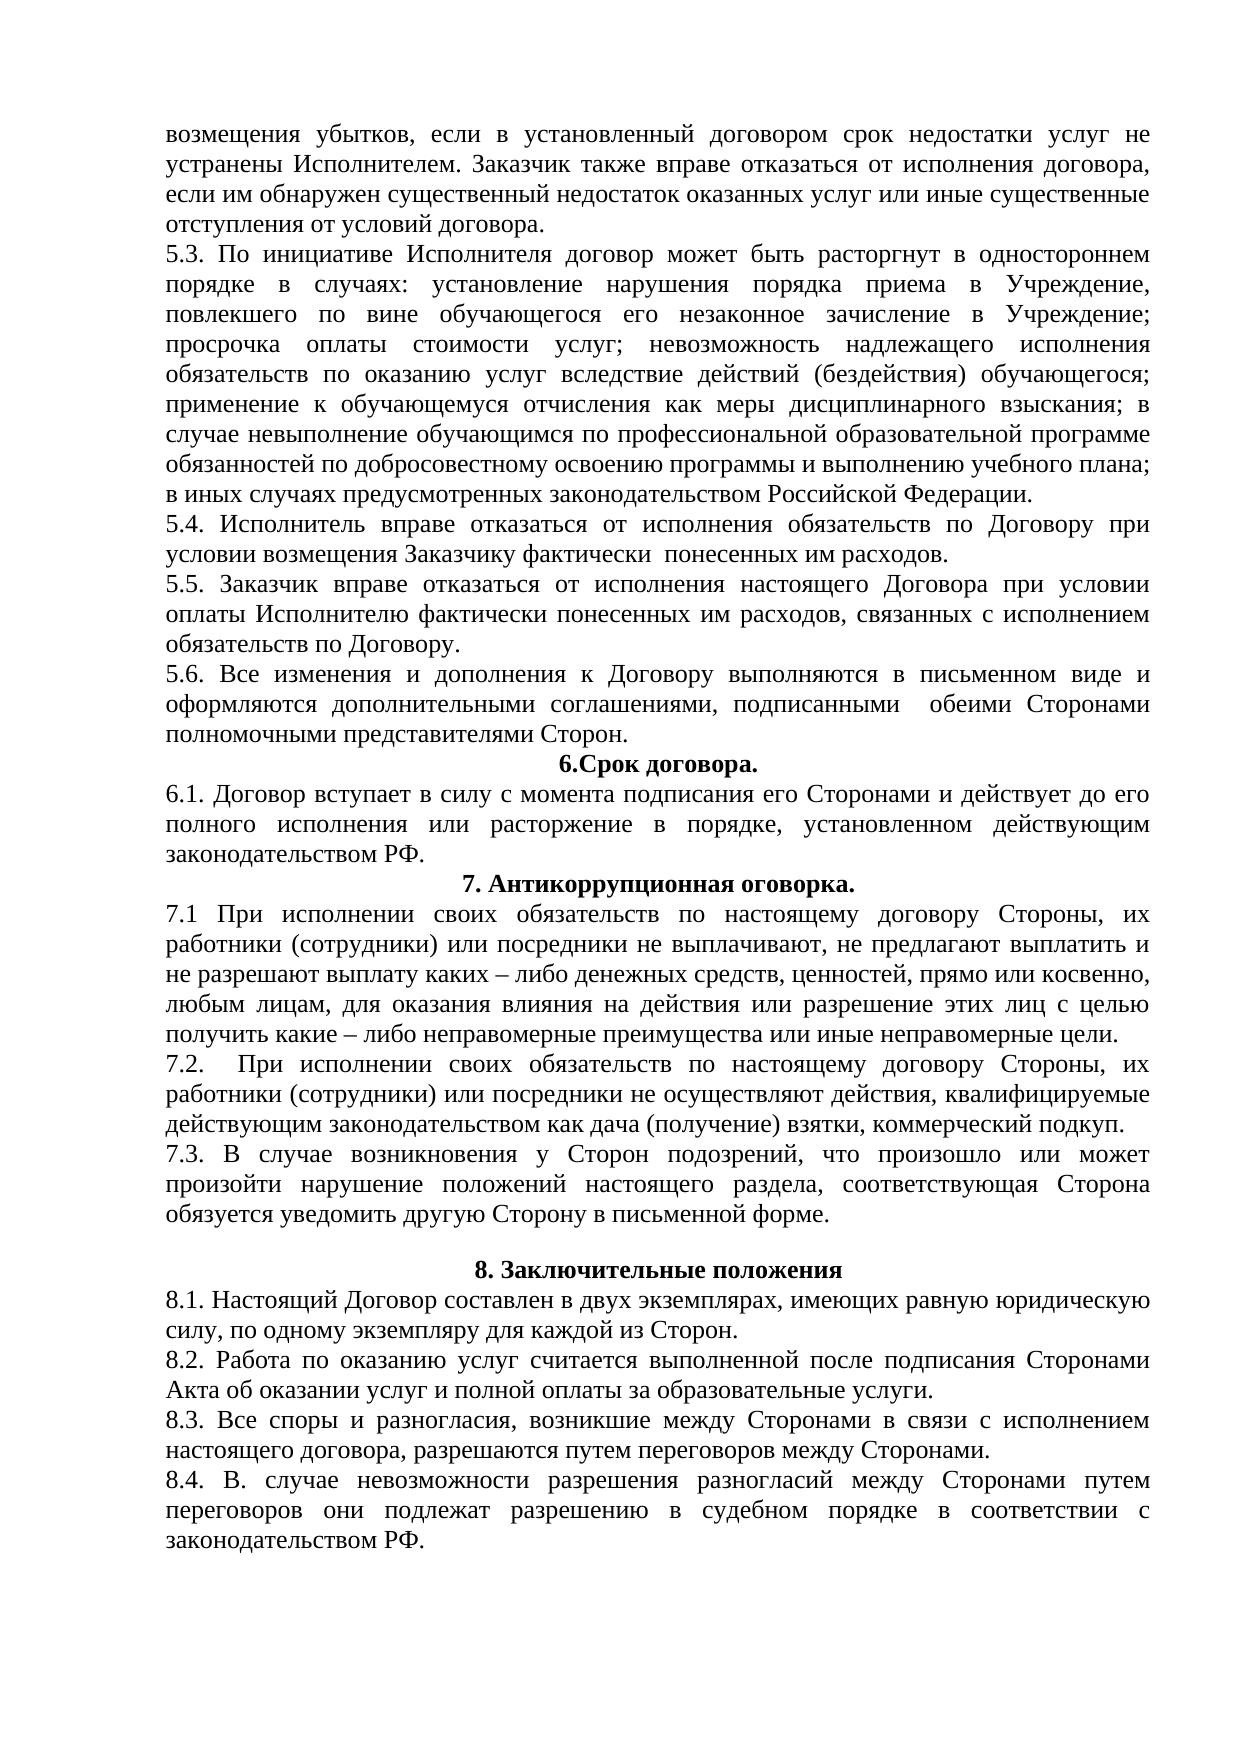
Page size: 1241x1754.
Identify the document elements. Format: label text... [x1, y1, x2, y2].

text 8.1. Настоящий Договор составлен в двух экземплярах, имеющих равную юридическую силу, по одному экземпляру для каждой из Сторон. [165, 1284, 1152, 1344]
text 7.1 При исполнении своих обязательств по настоящему договору Стороны, их работники (сотрудники) или посредники не выплачивают, не предлагают выплатить и не разрешают выплату каких – либо денежных средств, ценностей, прямо или косвенно, любым лицам, для оказания влияния на действия или разрешение этих лиц с целью получить какие – либо неправомерные преимущества или иные неправомерные цели. [165, 898, 1152, 1048]
text 6.Срок договора. [165, 748, 1152, 778]
text 7.2. При исполнении своих обязательств по настоящему договору Стороны, их работники (сотрудники) или посредники не осуществляют действия, квалифицируемые действующим законодательством как дача (получение) взятки, коммерческий подкуп. [165, 1048, 1152, 1138]
text 8. Заключительные положения [165, 1254, 1152, 1284]
text 6.1. Договор вступает в силу с момента подписания его Сторонами и действует до его полного исполнения или расторжение в порядке, установленном действующим законодательством РФ. [165, 778, 1152, 868]
text 5.3. По инициативе Исполнителя договор может быть расторгнут в одностороннем порядке в случаях: установление нарушения порядка приема в Учреждение, повлекшего по вине обучающегося его незаконное зачисление в Учреждение; просрочка оплаты стоимости услуг; невозможность надлежащего исполнения обязательств по оказанию услуг вследствие действий (бездействия) обучающегося; применение к обучающемуся отчисления как меры дисциплинарного взыскания; в случае невыполнение обучающимся по профессиональной образовательной программе обязанностей по добросовестному освоению программы и выполнению учебного плана; в иных случаях предусмотренных законодательством Российской Федерации. [165, 238, 1152, 508]
text 5.4. Исполнитель вправе отказаться от исполнения обязательств по Договору при условии возмещения Заказчику фактически понесенных им расходов. [165, 508, 1152, 568]
text 8.3. Все споры и разногласия, возникшие между Сторонами в связи с исполнением настоящего договора, разрешаются путем переговоров между Сторонами. [165, 1404, 1152, 1464]
text 7. Антикоррупционная оговорка. [165, 868, 1152, 898]
text 7.3. В случае возникновения у Сторон подозрений, что произошло или может произойти нарушение положений настоящего раздела, соответствующая Сторона обязуется уведомить другую Сторону в письменной форме. [165, 1138, 1152, 1228]
text 5.6. Все изменения и дополнения к Договору выполняются в письменном виде и оформляются дополнительными соглашениями, подписанными обеими Сторонами полномочными представителями Сторон. [165, 658, 1152, 748]
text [165, 118, 1152, 238]
text 8.2. Работа по оказанию услуг считается выполненной после подписания Сторонами Акта об оказании услуг и полной оплаты за образовательные услуги. [165, 1344, 1152, 1404]
text 5.5. Заказчик вправе отказаться от исполнения настоящего Договора при условии оплаты Исполнителю фактически понесенных им расходов, связанных с исполнением обязательств по Договору. [165, 568, 1152, 658]
text 8.4. В. случае невозможности разрешения разногласий между Сторонами путем переговоров они подлежат разрешению в судебном порядке в соответствии с законодательством РФ. [165, 1464, 1152, 1554]
